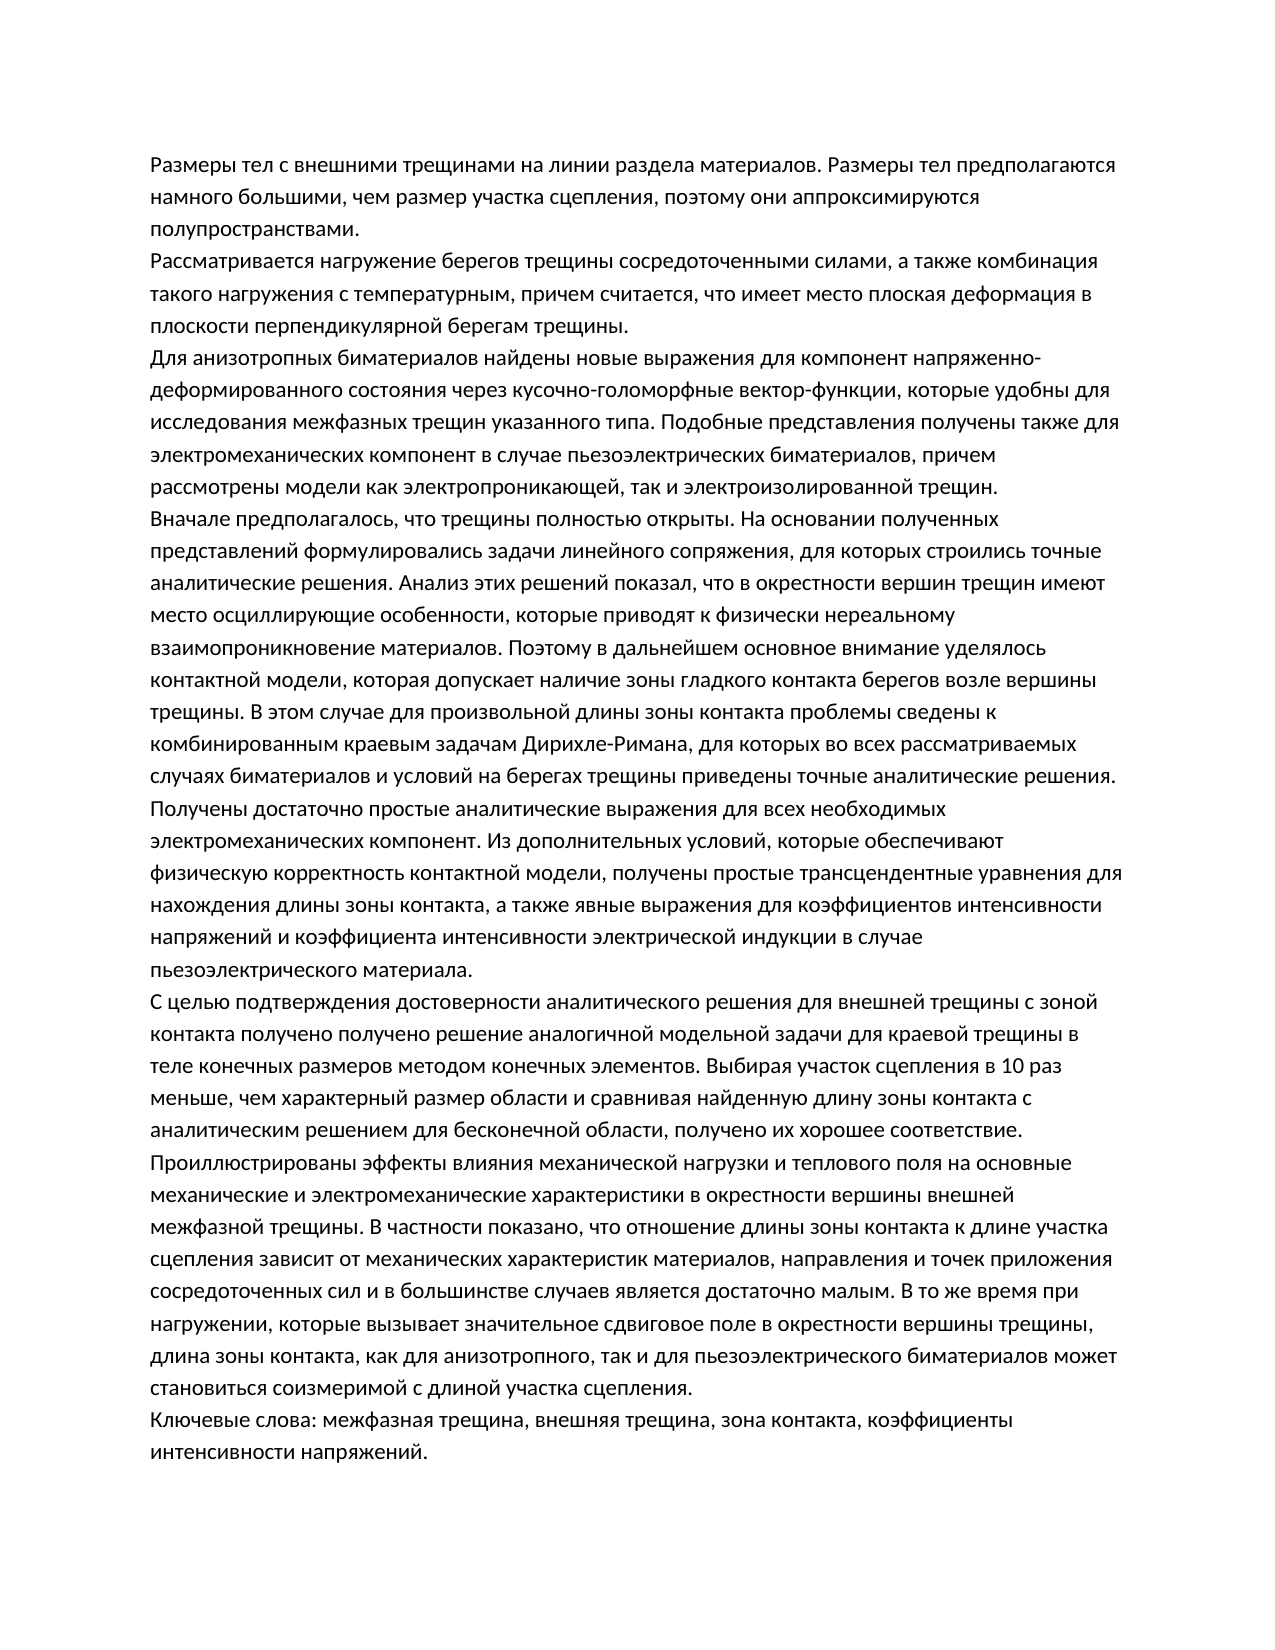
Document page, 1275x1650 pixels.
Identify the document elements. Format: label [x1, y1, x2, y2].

text [150, 150, 1125, 1466]
